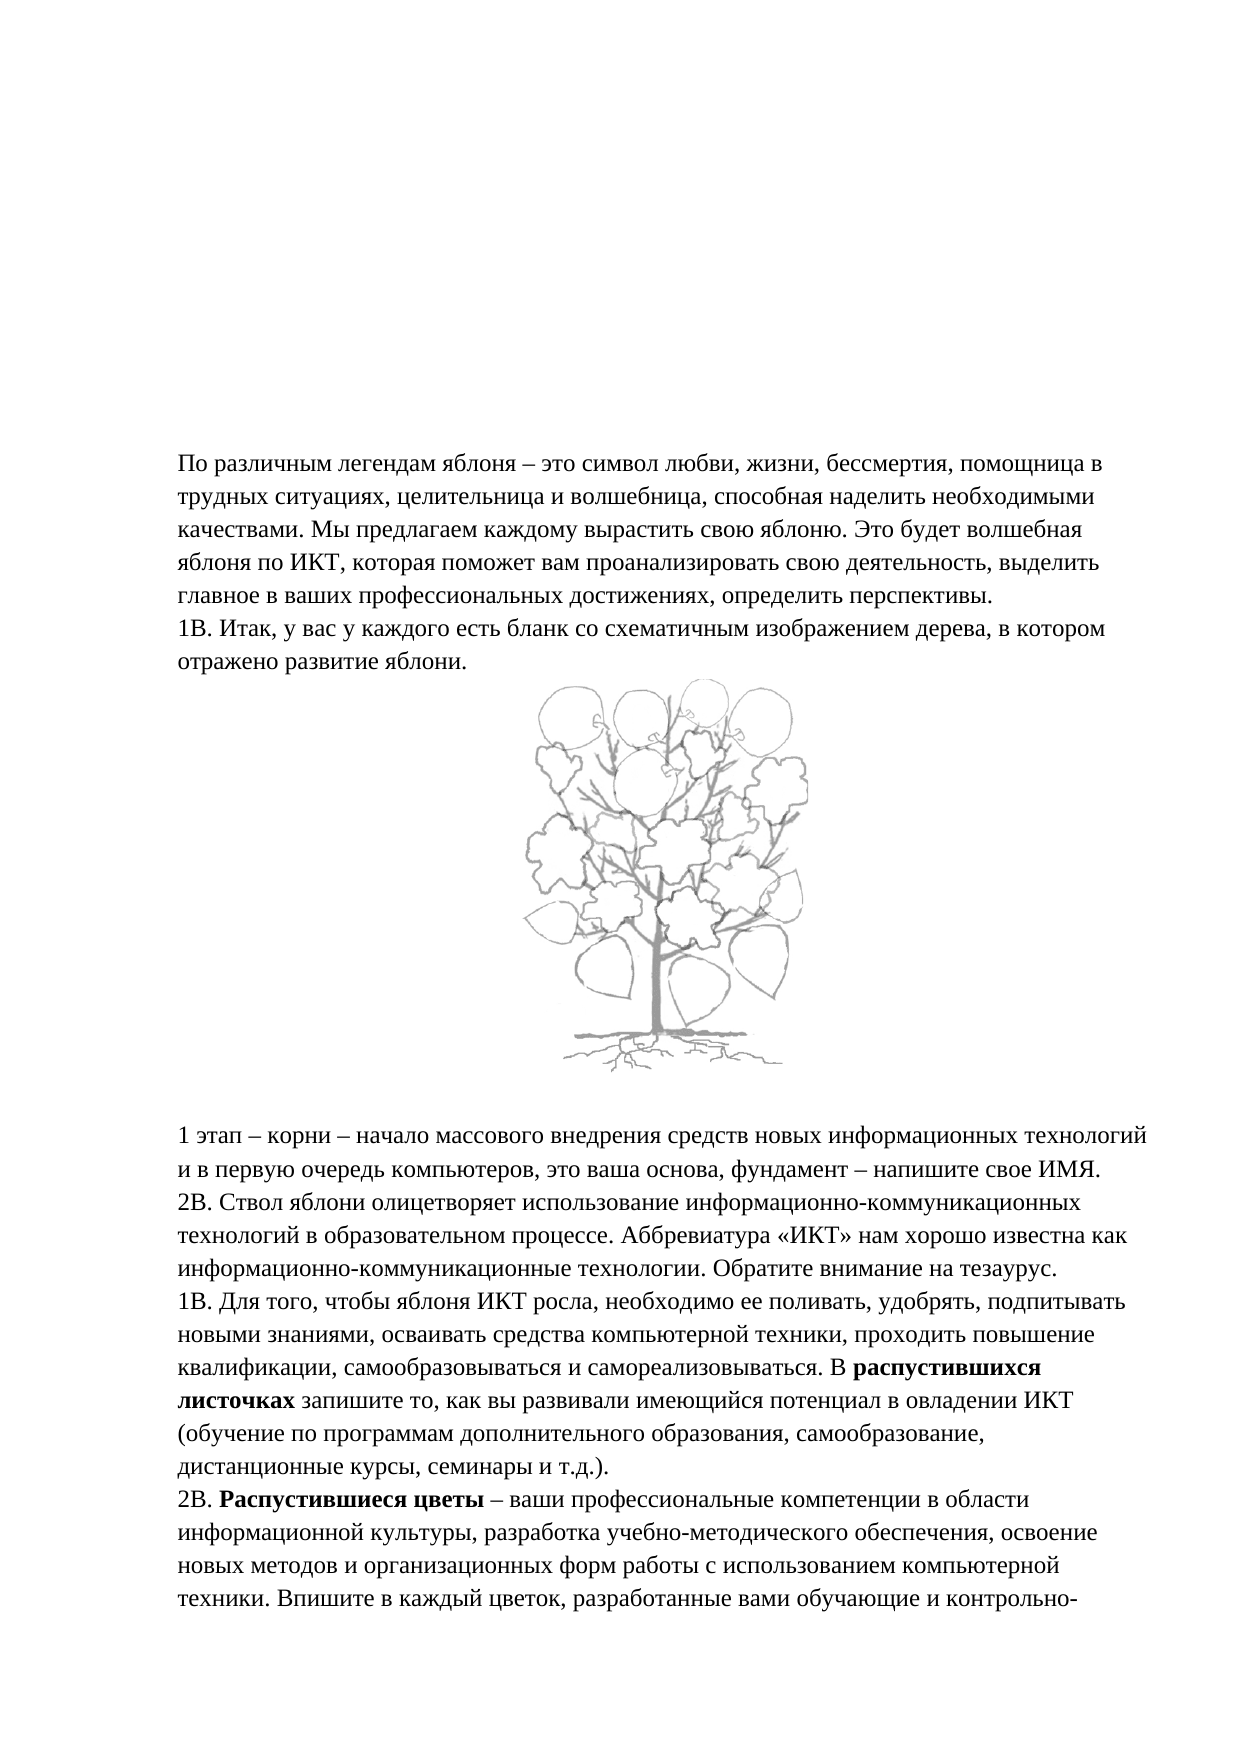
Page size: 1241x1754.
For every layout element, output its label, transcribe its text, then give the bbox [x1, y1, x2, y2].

text 1В. Итак, у вас у каждого есть бланк со схематичным изображением дерева, в котором отражено развитие яблони. [177, 613, 1152, 675]
picture [520, 679, 809, 1084]
text По различным легендам яблоня – это символ любви, жизни, бессмертия, помощница в трудных ситуациях, целительница и волшебница, способная наделить необходимыми качествами. Мы предлагаем каждому вырастить свою яблоню. Это будет волшебная яблоня по ИКТ, которая поможет вам проанализировать свою деятельность, выделить главное в ваших профессиональных достижениях, определить перспективы. [177, 415, 1152, 609]
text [177, 1088, 1152, 1612]
